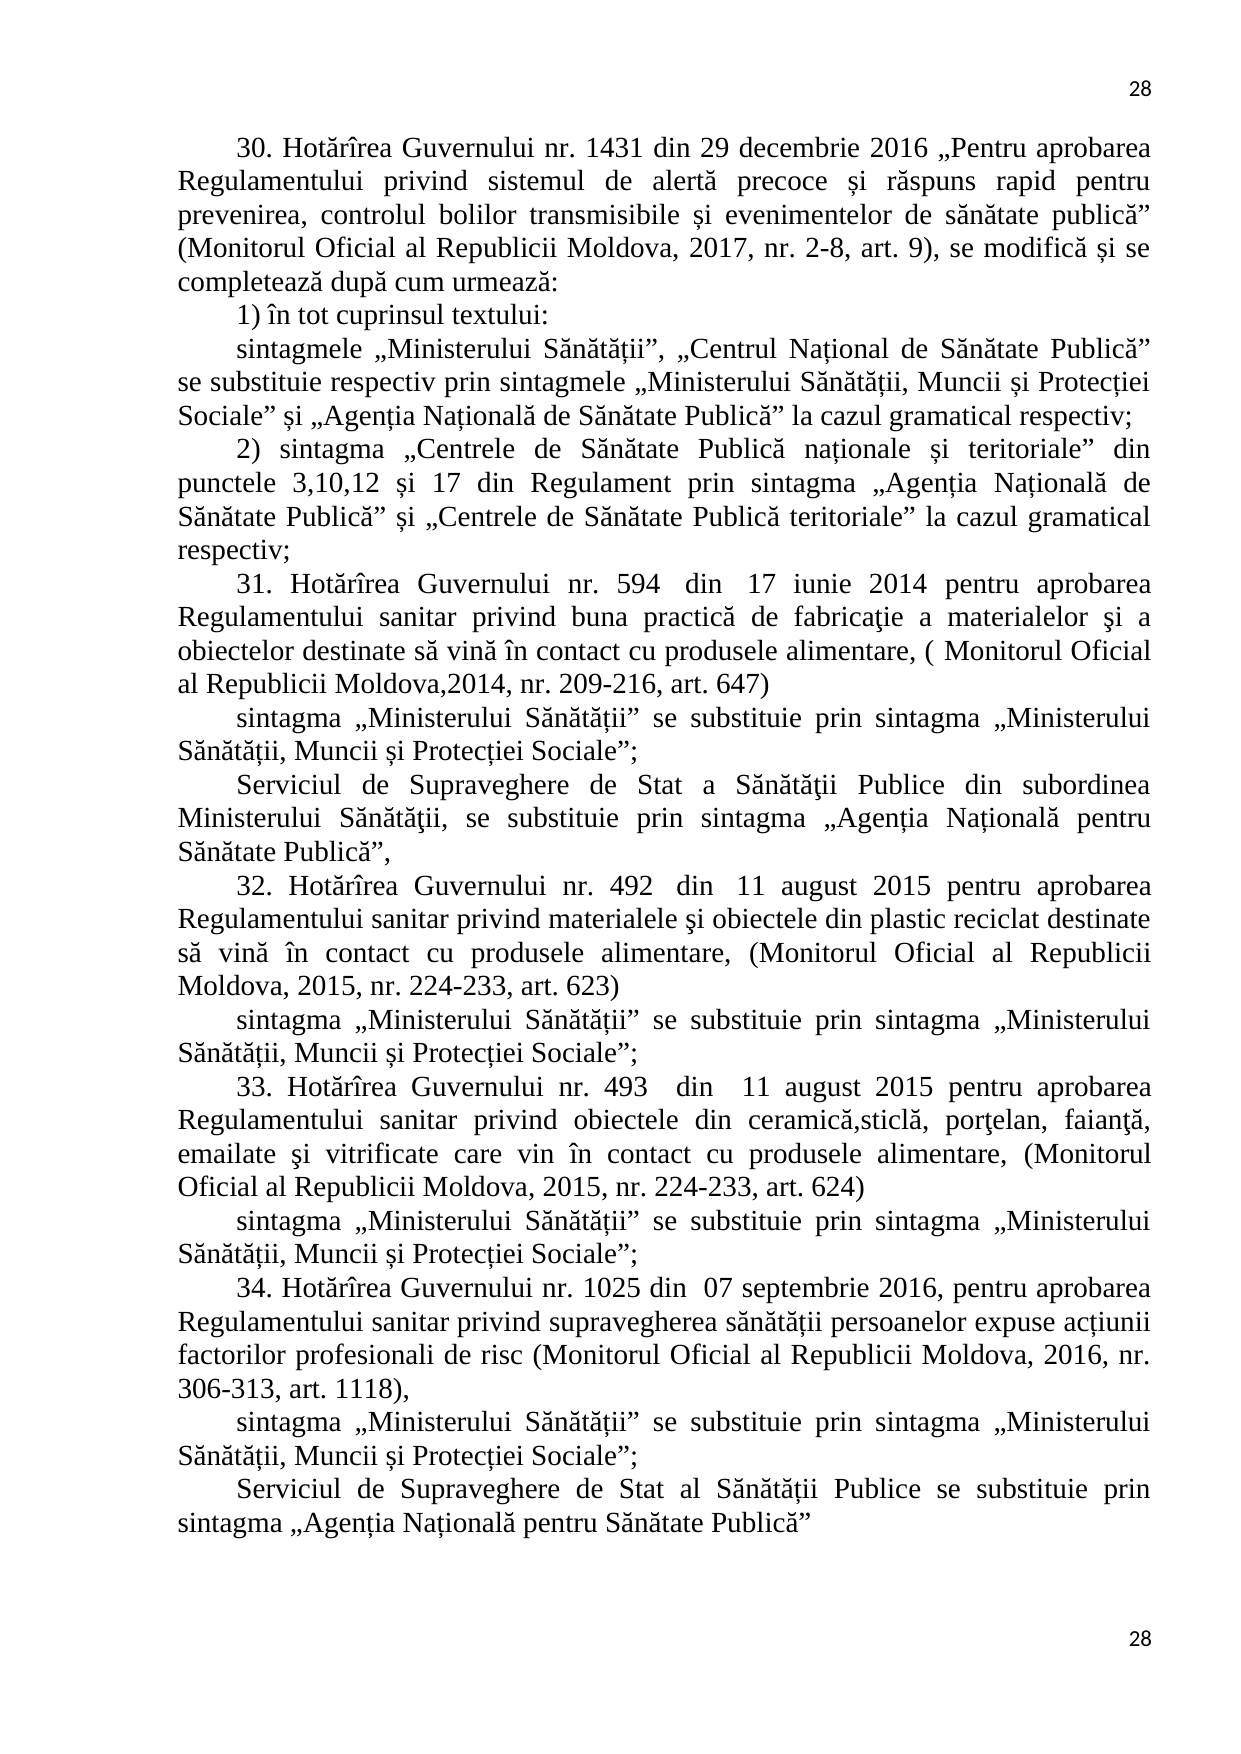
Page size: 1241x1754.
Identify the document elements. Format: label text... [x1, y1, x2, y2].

text sintagma „Ministerului Sănătății” se substituie prin sintagma „Ministerului Sănătății, Muncii și Protecției Sociale”; [177, 1002, 1152, 1069]
text 2) sintagma „Centrele de Sănătate Publică naționale și teritoriale” din punctele 3,10,12 și 17 din Regulament prin sintagma „Agenția Națională de Sănătate Publică” și „Centrele de Sănătate Publică teritoriale” la cazul gramatical respectiv; [177, 432, 1152, 566]
text sintagma „Ministerului Sănătății” se substituie prin sintagma „Ministerului Sănătății, Muncii și Protecției Sociale”; [177, 1404, 1152, 1471]
text 1) în tot cuprinsul textului: [177, 297, 1152, 331]
text sintagma „Ministerului Sănătății” se substituie prin sintagma „Ministerului Sănătății, Muncii și Protecției Sociale”; [177, 700, 1152, 767]
text Serviciul de Supraveghere de Stat al Sănătății Publice se substituie prin sintagma „Agenția Națională pentru Sănătate Publică” [177, 1471, 1152, 1538]
text Serviciul de Supraveghere de Stat a Sănătăţii Publice din subordinea Ministerului Sănătăţii, se substituie prin sintagma „Agenția Națională pentru Sănătate Publică”, [177, 767, 1152, 868]
text 31. Hotărîrea Guvernului nr. 594 din 17 iunie 2014 pentru aprobarea Regulamentului sanitar privind buna practică de fabricaţie a materialelor şi a obiectelor destinate să vină în contact cu produsele alimentare, ( Monitorul Oficial al Republicii Moldova,2014, nr. 209-216, art. 647) [177, 566, 1152, 700]
text 34. Hotărîrea Guvernului nr. 1025 din 07 septembrie 2016, pentru aprobarea Regulamentului sanitar privind supravegherea sănătății persoanelor expuse acțiunii factorilor profesionali de risc (Monitorul Oficial al Republicii Moldova, 2016, nr. 306-313, art. 1118), [177, 1270, 1152, 1404]
text 32. Hotărîrea Guvernului nr. 492 din 11 august 2015 pentru aprobarea Regulamentului sanitar privind materialele şi obiectele din plastic reciclat destinate să vină în contact cu produsele alimentare, (Monitorul Oficial al Republicii Moldova, 2015, nr. 224-233, art. 623) [177, 868, 1152, 1002]
text 30. Hotărîrea Guvernului nr. 1431 din 29 decembrie 2016 „Pentru aprobarea Regulamentului privind sistemul de alertă precoce și răspuns rapid pentru prevenirea, controlul bolilor transmisibile și evenimentelor de sănătate publică” (Monitorul Oficial al Republicii Moldova, 2017, nr. 2-8, art. 9), se modifică și se completează după cum urmează: [177, 130, 1152, 297]
text 33. Hotărîrea Guvernului nr. 493 din 11 august 2015 pentru aprobarea Regulamentului sanitar privind obiectele din ceramică,sticlă, porţelan, faianţă, emailate şi vitrificate care vin în contact cu produsele alimentare, (Monitorul Oficial al Republicii Moldova, 2015, nr. 224-233, art. 624) [177, 1069, 1152, 1203]
text sintagma „Ministerului Sănătății” se substituie prin sintagma „Ministerului Sănătății, Muncii și Protecției Sociale”; [177, 1203, 1152, 1270]
text sintagmele „Ministerului Sănătății”, „Centrul Național de Sănătate Publică” se substituie respectiv prin sintagmele „Ministerului Sănătății, Muncii și Protecției Sociale” și „Agenția Națională de Sănătate Publică” la cazul gramatical respectiv; [177, 331, 1152, 432]
